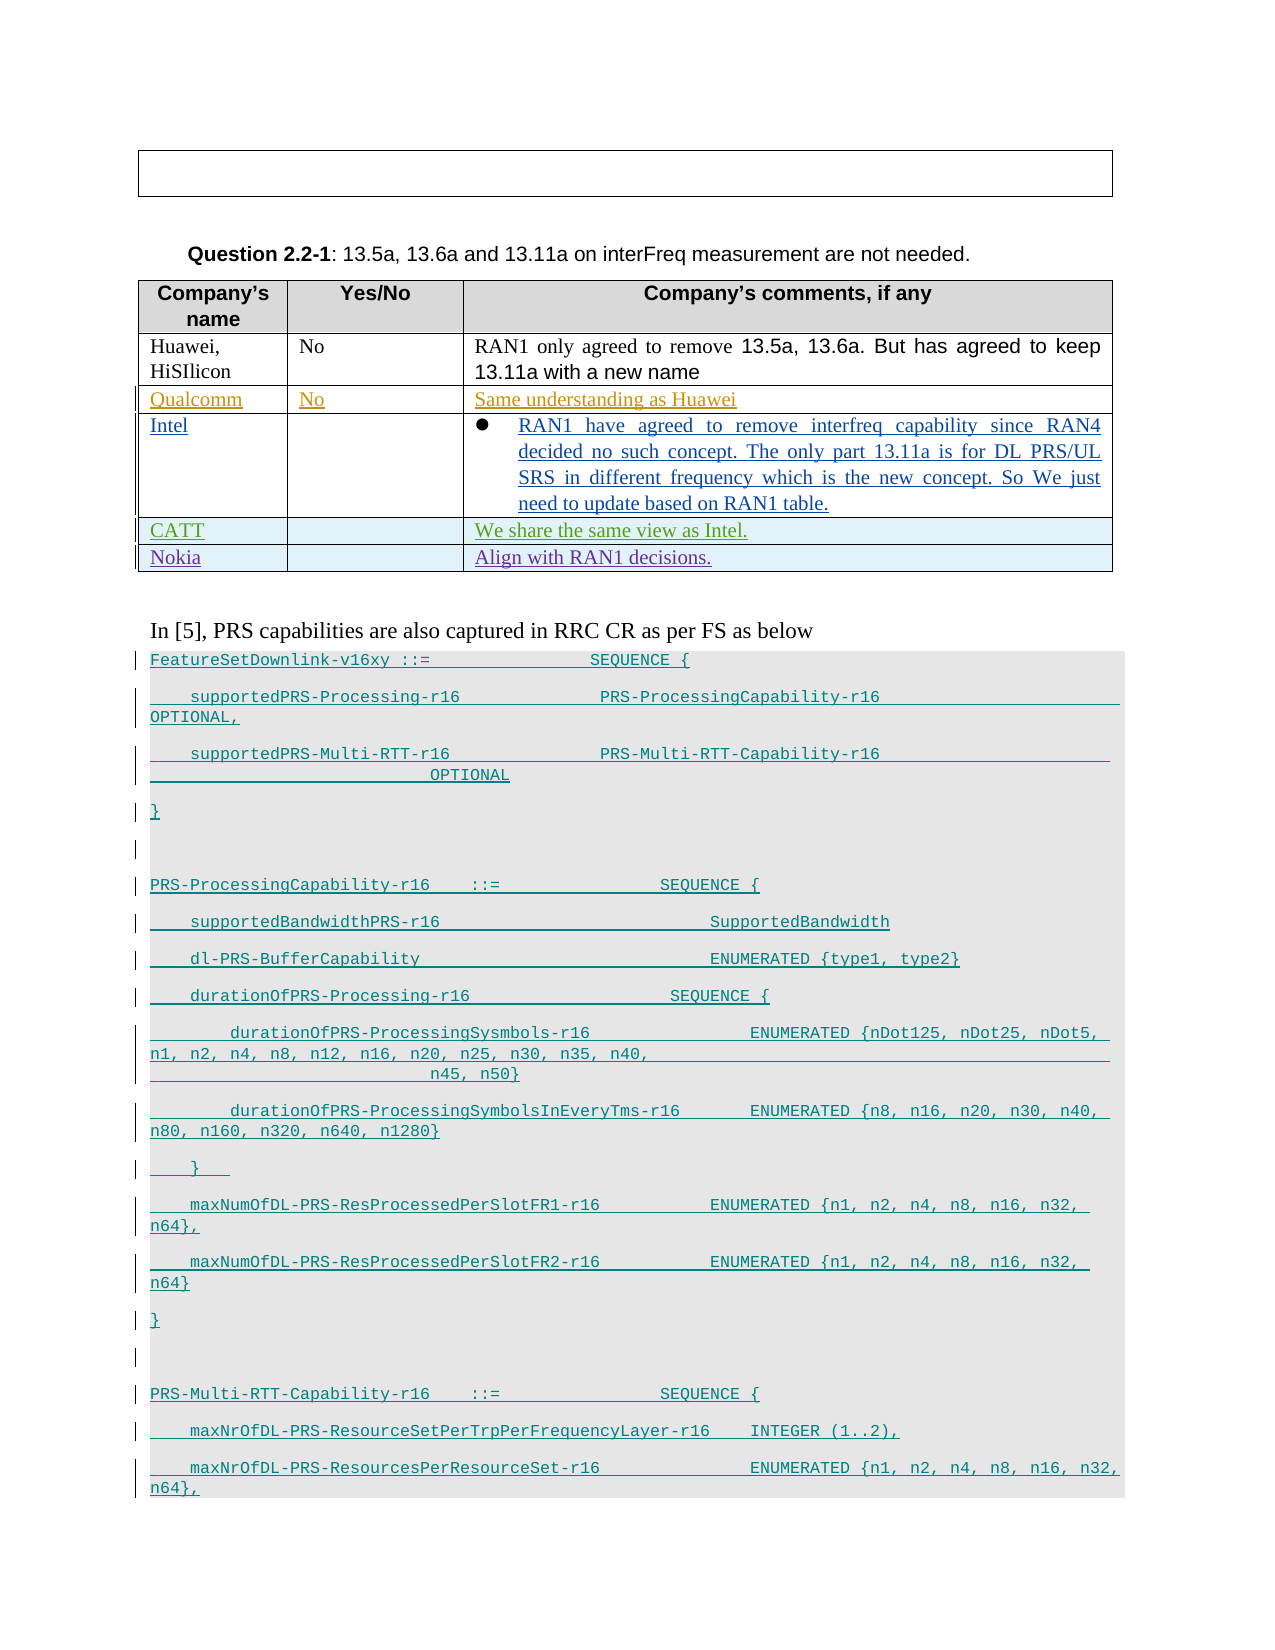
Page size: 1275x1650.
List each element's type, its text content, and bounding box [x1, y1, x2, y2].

table_cell [139, 414, 287, 517]
table_header Company’s name [139, 281, 287, 332]
table_cell [464, 414, 1112, 517]
list In [5], PRS capabilities are also captured in RRC CR as per FS as below [150, 617, 1125, 643]
table_cell Huawei, HiSIlicon [139, 334, 287, 385]
table_cell [464, 386, 1112, 412]
table_cell [288, 414, 463, 517]
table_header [139, 151, 1112, 196]
text Question 2.2-1: 13.5a, 13.6a and 13.11a on interFreq measurement are not needed. [187, 241, 1125, 265]
table_cell RAN1 only agreed to remove 13.5a, 13.6a. But has agreed to keep 13.11a with a new name [464, 334, 1112, 385]
table_header Yes/No [288, 281, 463, 332]
table_cell No [288, 334, 463, 385]
table_cell [288, 386, 463, 412]
table_cell [139, 386, 287, 412]
table_header Company’s comments, if any [464, 281, 1112, 332]
